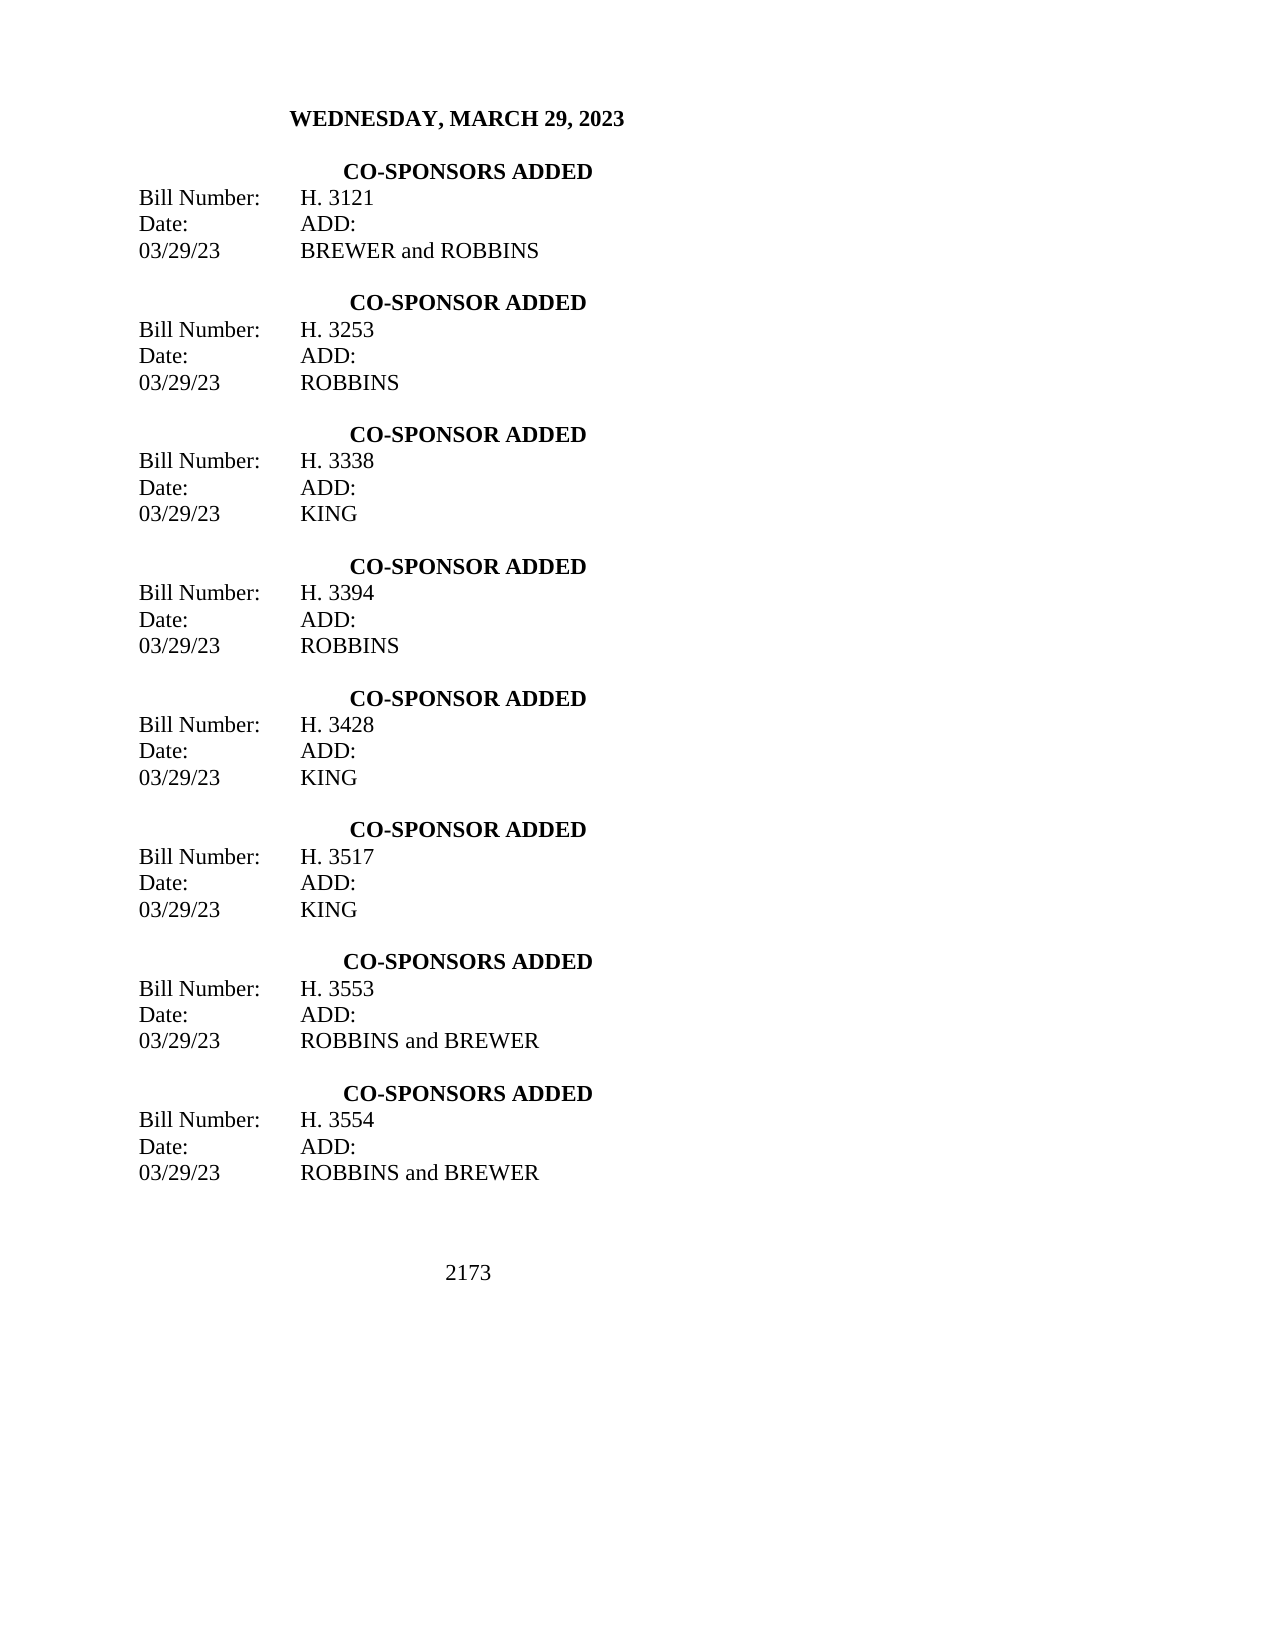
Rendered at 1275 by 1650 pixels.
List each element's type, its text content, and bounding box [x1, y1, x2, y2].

table_cell 03/29/23 [128, 369, 289, 395]
table_cell ADD: [289, 606, 426, 632]
text CO-SPONSOR ADDED [127, 289, 786, 316]
table_cell ROBBINS [289, 369, 426, 395]
table_cell 03/29/23 [128, 500, 289, 527]
table_header H. 3394 [289, 579, 426, 606]
text CO-SPONSOR ADDED [127, 553, 786, 579]
table_cell Date: [128, 1133, 289, 1159]
table_header Bill Number: [128, 1106, 289, 1133]
table_cell KING [289, 500, 404, 527]
text CO-SPONSORS ADDED [127, 948, 786, 975]
text CO-SPONSOR ADDED [127, 421, 786, 448]
table_header Bill Number: [128, 448, 289, 474]
table_header H. 3428 [289, 711, 404, 737]
table_header Bill Number: [128, 975, 289, 1001]
table_cell Date: [128, 869, 289, 896]
text CO-SPONSORS ADDED [127, 158, 786, 184]
table_header Bill Number: [128, 711, 289, 737]
table_cell 03/29/23 [128, 764, 289, 790]
table_cell ADD: [289, 869, 404, 896]
table_header H. 3517 [289, 843, 404, 869]
table_header Bill Number: [128, 579, 289, 606]
table_cell ROBBINS and BREWER [289, 1159, 571, 1186]
table_header H. 3253 [289, 316, 426, 342]
table_cell 03/29/23 [128, 1028, 289, 1054]
table_cell Date: [128, 474, 289, 500]
table_cell ROBBINS [289, 632, 426, 658]
table_cell Date: [128, 342, 289, 368]
table_cell KING [289, 764, 404, 790]
table_cell Date: [128, 210, 289, 237]
table_cell Date: [128, 1001, 289, 1027]
table_cell ADD: [289, 1133, 571, 1159]
text CO-SPONSOR ADDED [127, 817, 786, 843]
table_cell BREWER and ROBBINS [289, 237, 571, 263]
table_cell Date: [128, 738, 289, 764]
table_cell 03/29/23 [128, 1159, 289, 1186]
table_header H. 3554 [289, 1106, 571, 1133]
table_cell ADD: [289, 210, 571, 237]
table_cell ADD: [289, 738, 404, 764]
table_cell ROBBINS and BREWER [289, 1028, 571, 1054]
table_cell ADD: [289, 474, 404, 500]
table_header H. 3121 [289, 184, 571, 210]
table_header Bill Number: [128, 316, 289, 342]
text CO-SPONSOR ADDED [127, 685, 786, 711]
text CO-SPONSORS ADDED [127, 1080, 786, 1106]
table_cell ADD: [289, 1001, 571, 1027]
table_cell 03/29/23 [128, 237, 289, 263]
table_cell Date: [128, 606, 289, 632]
table_cell 03/29/23 [128, 632, 289, 658]
table_cell 03/29/23 [128, 896, 289, 922]
table_cell ADD: [289, 342, 426, 368]
table_header Bill Number: [128, 843, 289, 869]
table_header H. 3338 [289, 448, 404, 474]
table_header H. 3553 [289, 975, 571, 1001]
table_cell KING [289, 896, 404, 922]
table_header Bill Number: [128, 184, 289, 210]
